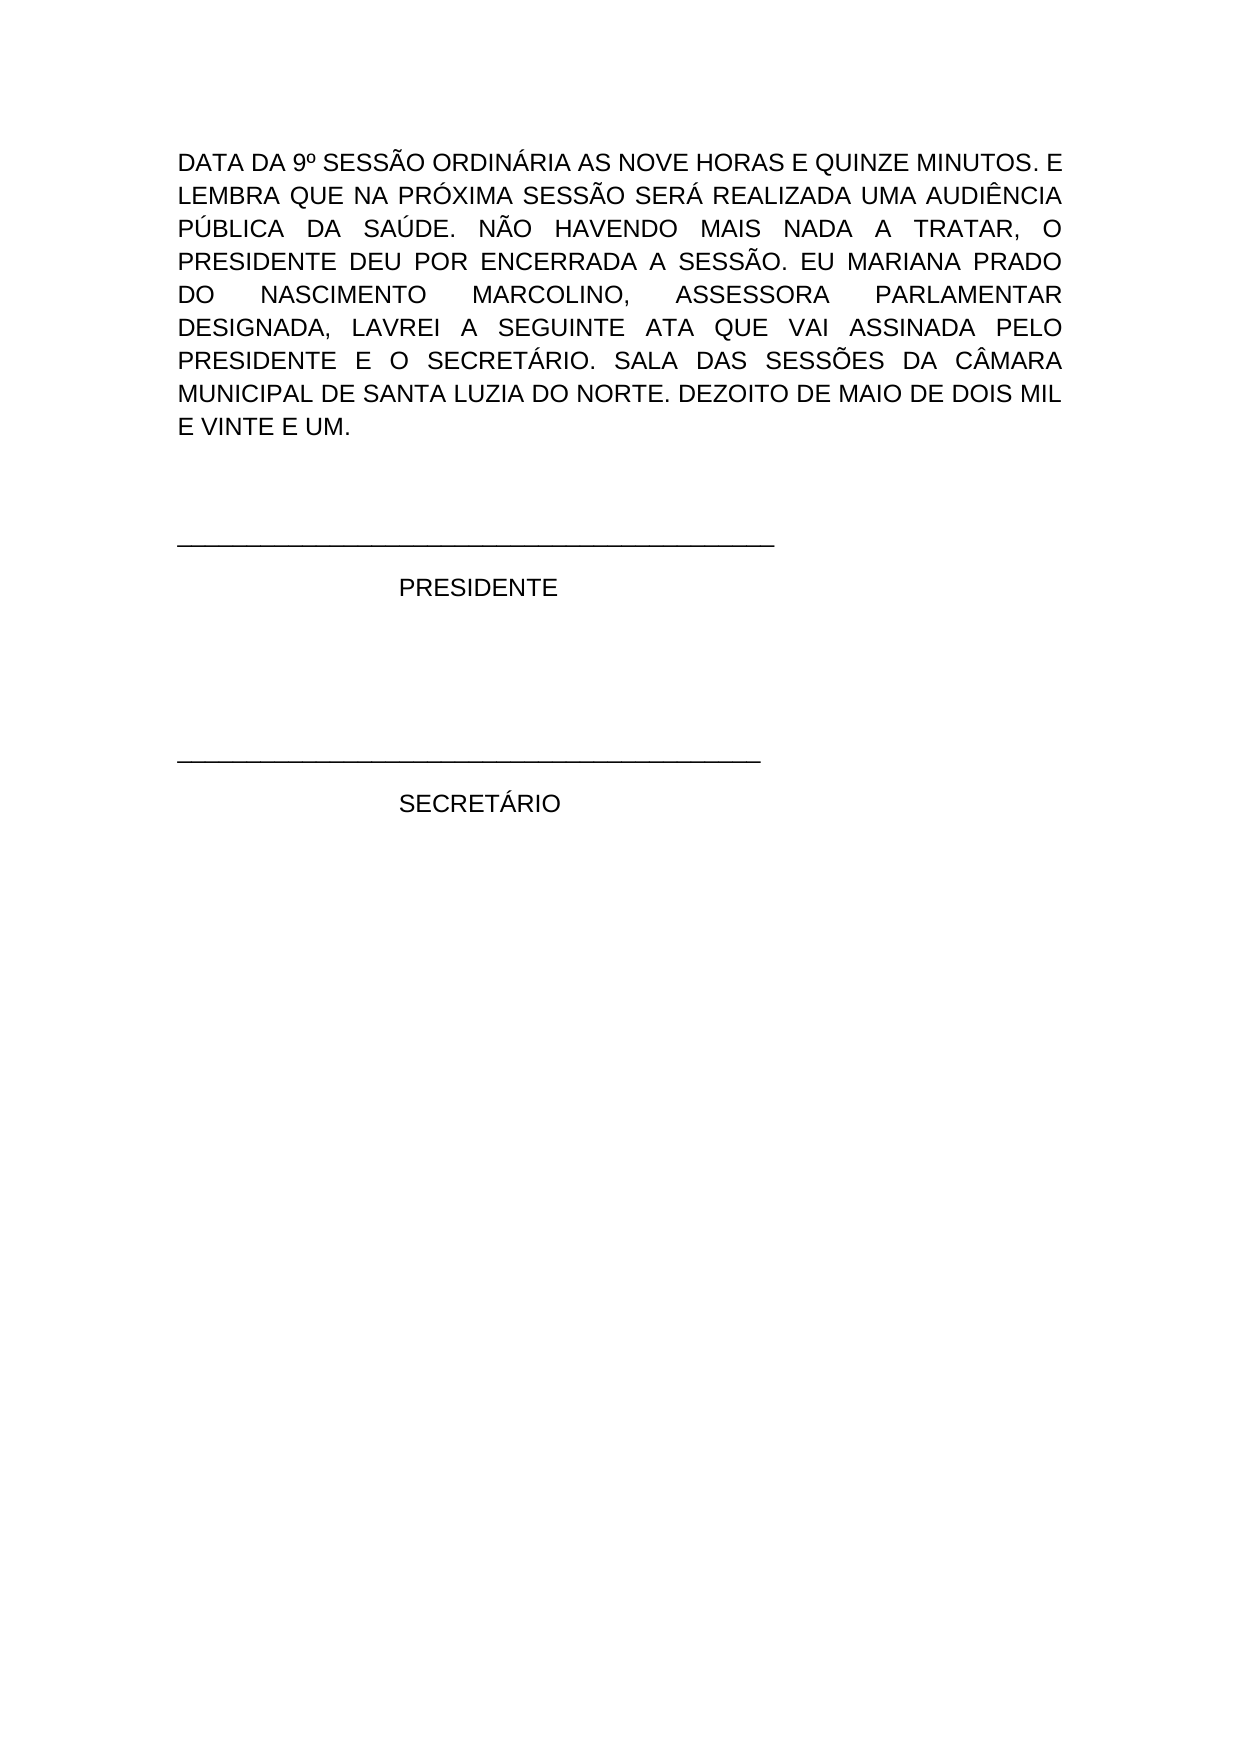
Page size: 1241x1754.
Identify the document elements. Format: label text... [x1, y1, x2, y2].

text PRESIDENTE [325, 573, 1063, 602]
text ___________________________________________ [177, 519, 1063, 548]
text SECRETÁRIO [325, 789, 1063, 817]
text __________________________________________ [177, 735, 1063, 764]
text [177, 148, 1063, 441]
